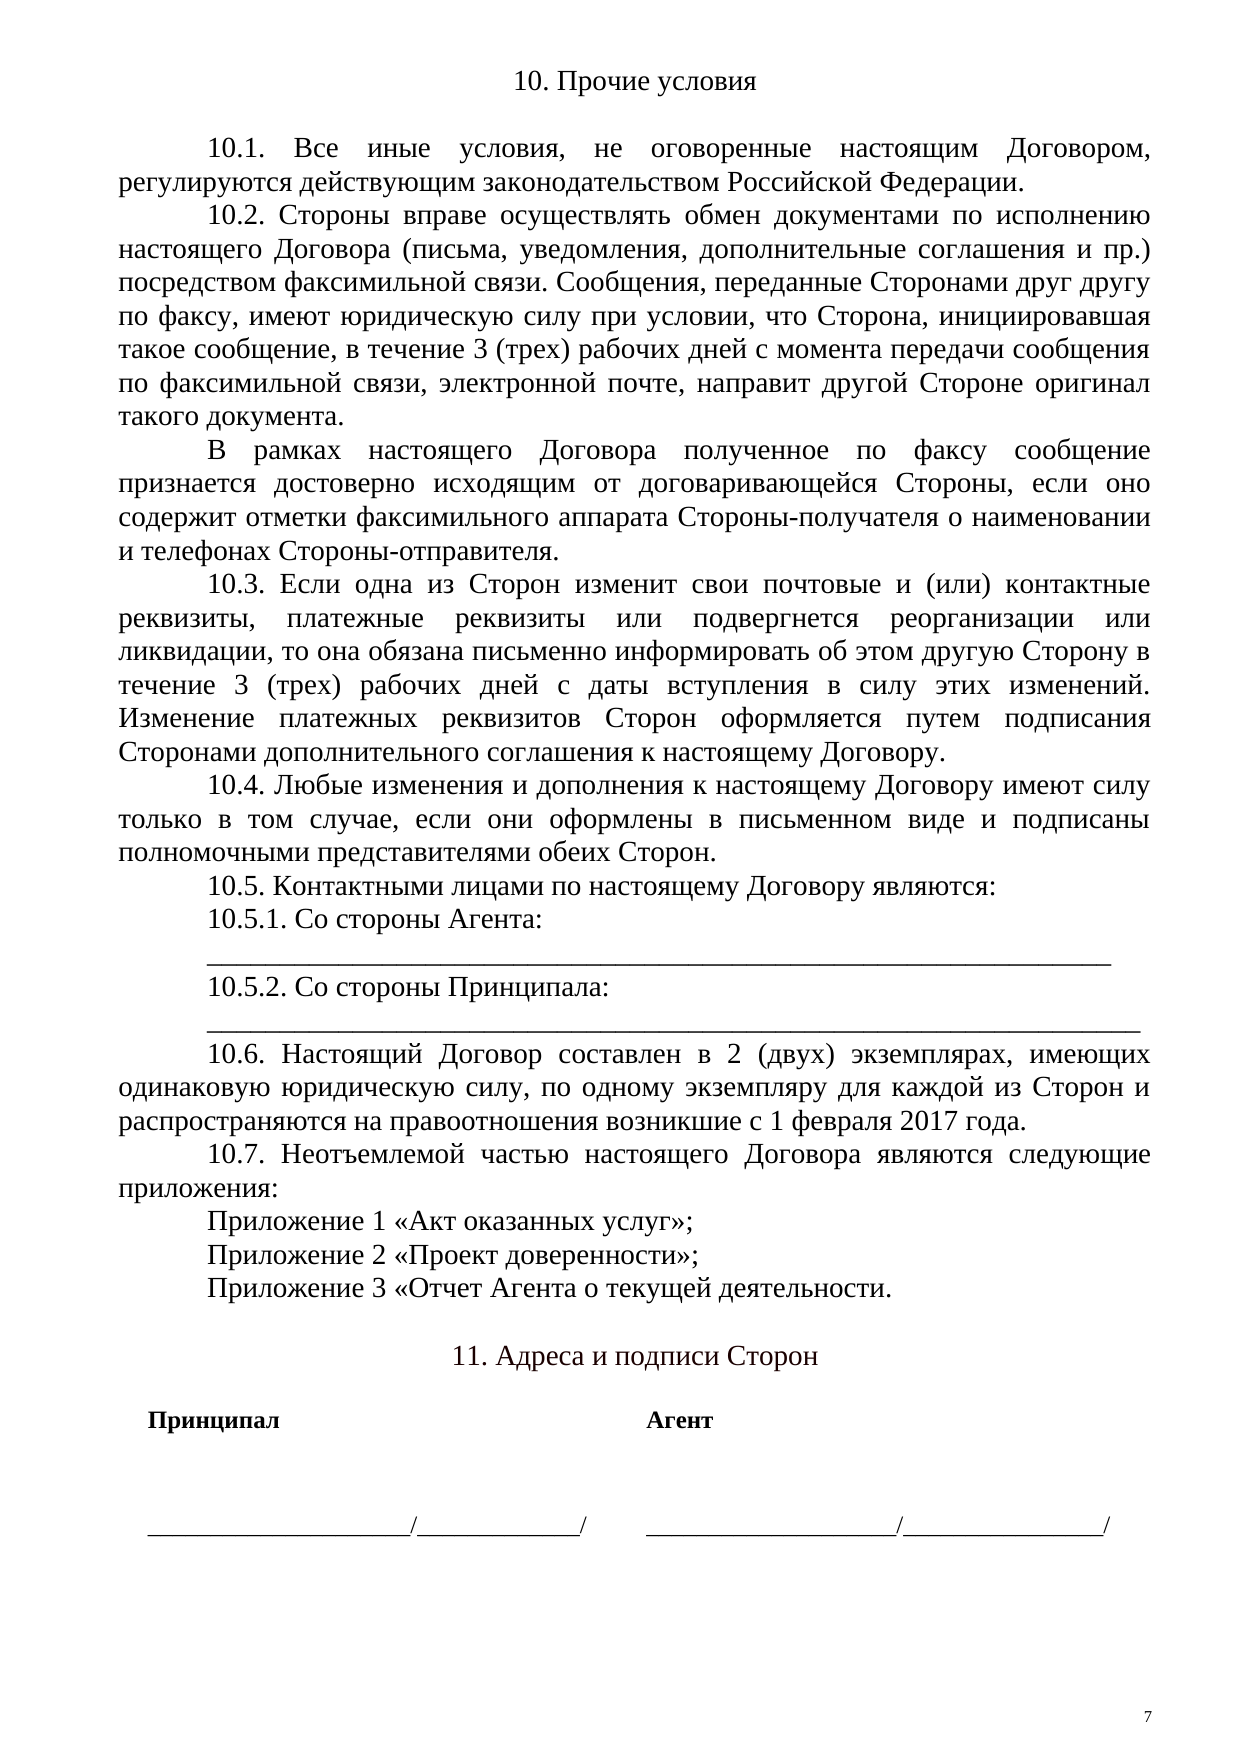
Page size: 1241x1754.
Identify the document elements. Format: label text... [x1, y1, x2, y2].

text Приложение 2 «Проект доверенности»; [118, 1237, 1152, 1271]
text 10. Прочие условия [118, 63, 1152, 97]
text ______________________________________________________________ [118, 935, 1152, 969]
text Приложение 3 «Отчет Агента о текущей деятельности. [118, 1271, 1152, 1304]
text ________________________________________________________________ [118, 1002, 1152, 1036]
table_header Агент ____________________/________________/ [635, 1405, 1133, 1621]
table_header Принципал _____________________/_____________/ [136, 1405, 635, 1621]
text 10.5.1. Со стороны Агента: [118, 902, 1152, 935]
text 10.4. Любые изменения и дополнения к настоящему Договору имеют силу только в том случае, если они оформлены в письменном виде и подписаны полномочными представителями обеих Сторон. [118, 767, 1152, 868]
text 10.5.2. Со стороны Принципала: [118, 969, 1152, 1002]
text В рамках настоящего Договора полученное по факсу сообщение признается достоверно исходящим от договаривающейся Стороны, если оно содержит отметки факсимильного аппарата Стороны-получателя о наименовании и телефонах Стороны-отправителя. [118, 432, 1152, 566]
text 10.6. Настоящий Договор составлен в 2 (двух) экземплярах, имеющих одинаковую юридическую силу, по одному экземпляру для каждой из Сторон и распространяются на правоотношения возникшие с 1 февраля 2017 года. [118, 1036, 1152, 1136]
text 10.5. Контактными лицами по настоящему Договору являются: [118, 868, 1152, 902]
text 10.7. Неотъемлемой частью настоящего Договора являются следующие приложения: [118, 1136, 1152, 1203]
text Приложение 1 «Акт оказанных услуг»; [118, 1203, 1152, 1237]
text 11. Адреса и подписи Сторон [118, 1338, 1152, 1371]
text 10.3. Если одна из Сторон изменит свои почтовые и (или) контактные реквизиты, платежные реквизиты или подвергнется реорганизации или ликвидации, то она обязана письменно информировать об этом другую Сторону в течение 3 (трех) рабочих дней с даты вступления в силу этих изменений. Изменение платежных реквизитов Сторон оформляется путем подписания Сторонами дополнительного соглашения к настоящему Договору. [118, 566, 1152, 767]
text 10.1. Все иные условия, не оговоренные настоящим Договором, регулируются действующим законодательством Российской Федерации. [118, 130, 1152, 197]
text 10.2. Стороны вправе осуществлять обмен документами по исполнению настоящего Договора (письма, уведомления, дополнительные соглашения и пр.) посредством факсимильной связи. Сообщения, переданные Сторонами друг другу по факсу, имеют юридическую силу при условии, что Сторона, инициировавшая такое сообщение, в течение 3 (трех) рабочих дней с момента передачи сообщения по факсимильной связи, электронной почте, направит другой Стороне оригинал такого документа. [118, 197, 1152, 432]
